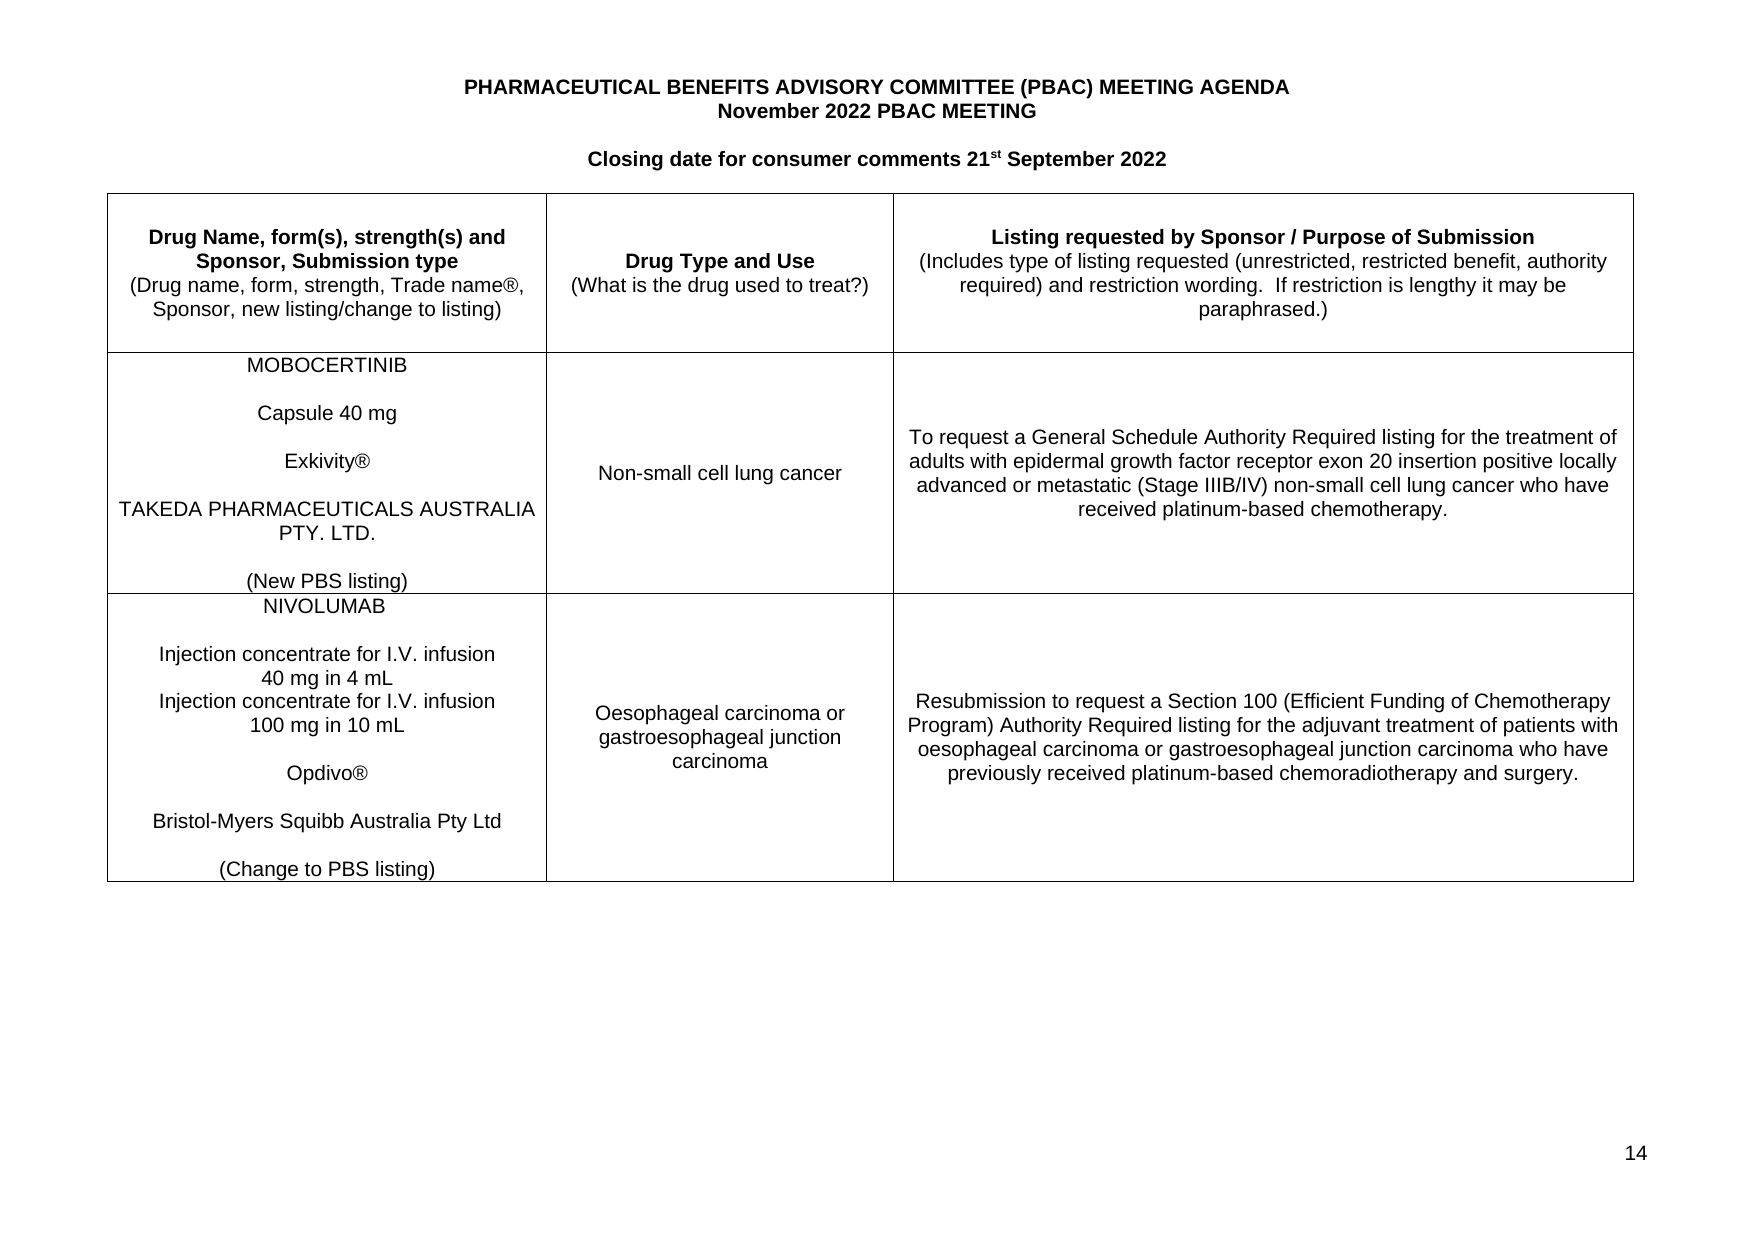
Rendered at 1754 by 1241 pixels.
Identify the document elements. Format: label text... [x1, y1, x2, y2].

table_cell Resubmission to request a Section 100 (Efficient Funding of Chemotherapy Program) Authority Required listing for the adjuvant treatment of patients with oesophageal carcinoma or gastroesophageal junction carcinoma who have previously received platinum-based chemoradiotherapy and surgery. [894, 594, 1633, 881]
table_cell To request a General Schedule Authority Required listing for the treatment of adults with epidermal growth factor receptor exon 20 insertion positive locally advanced or metastatic (Stage IIIB/IV) non-small cell lung cancer who have received platinum-based chemotherapy. [894, 353, 1633, 592]
table_header Drug Type and Use (What is the drug used to treat?) [547, 194, 893, 352]
table_cell Oesophageal carcinoma or gastroesophageal junction carcinoma [547, 594, 893, 881]
table_cell MOBOCERTINIB Capsule 40 mg Exkivity® TAKEDA PHARMACEUTICALS AUSTRALIA PTY. LTD. (New PBS listing) [108, 353, 546, 592]
table_header Drug Name, form(s), strength(s) and Sponsor, Submission type (Drug name, form, strength, Trade name®, Sponsor, new listing/change to listing) [108, 194, 546, 352]
table_cell NIVOLUMAB Injection concentrate for I.V. infusion 40 mg in 4 mL Injection concentrate for I.V. infusion 100 mg in 10 mL Opdivo® Bristol-Myers Squibb Australia Pty Ltd (Change to PBS listing) [108, 594, 546, 881]
table_header Listing requested by Sponsor / Purpose of Submission (Includes type of listing requested (unrestricted, restricted benefit, authority required) and restriction wording. If restriction is lengthy it may be paraphrased.) [894, 194, 1633, 352]
table_cell Non-small cell lung cancer [547, 353, 893, 592]
